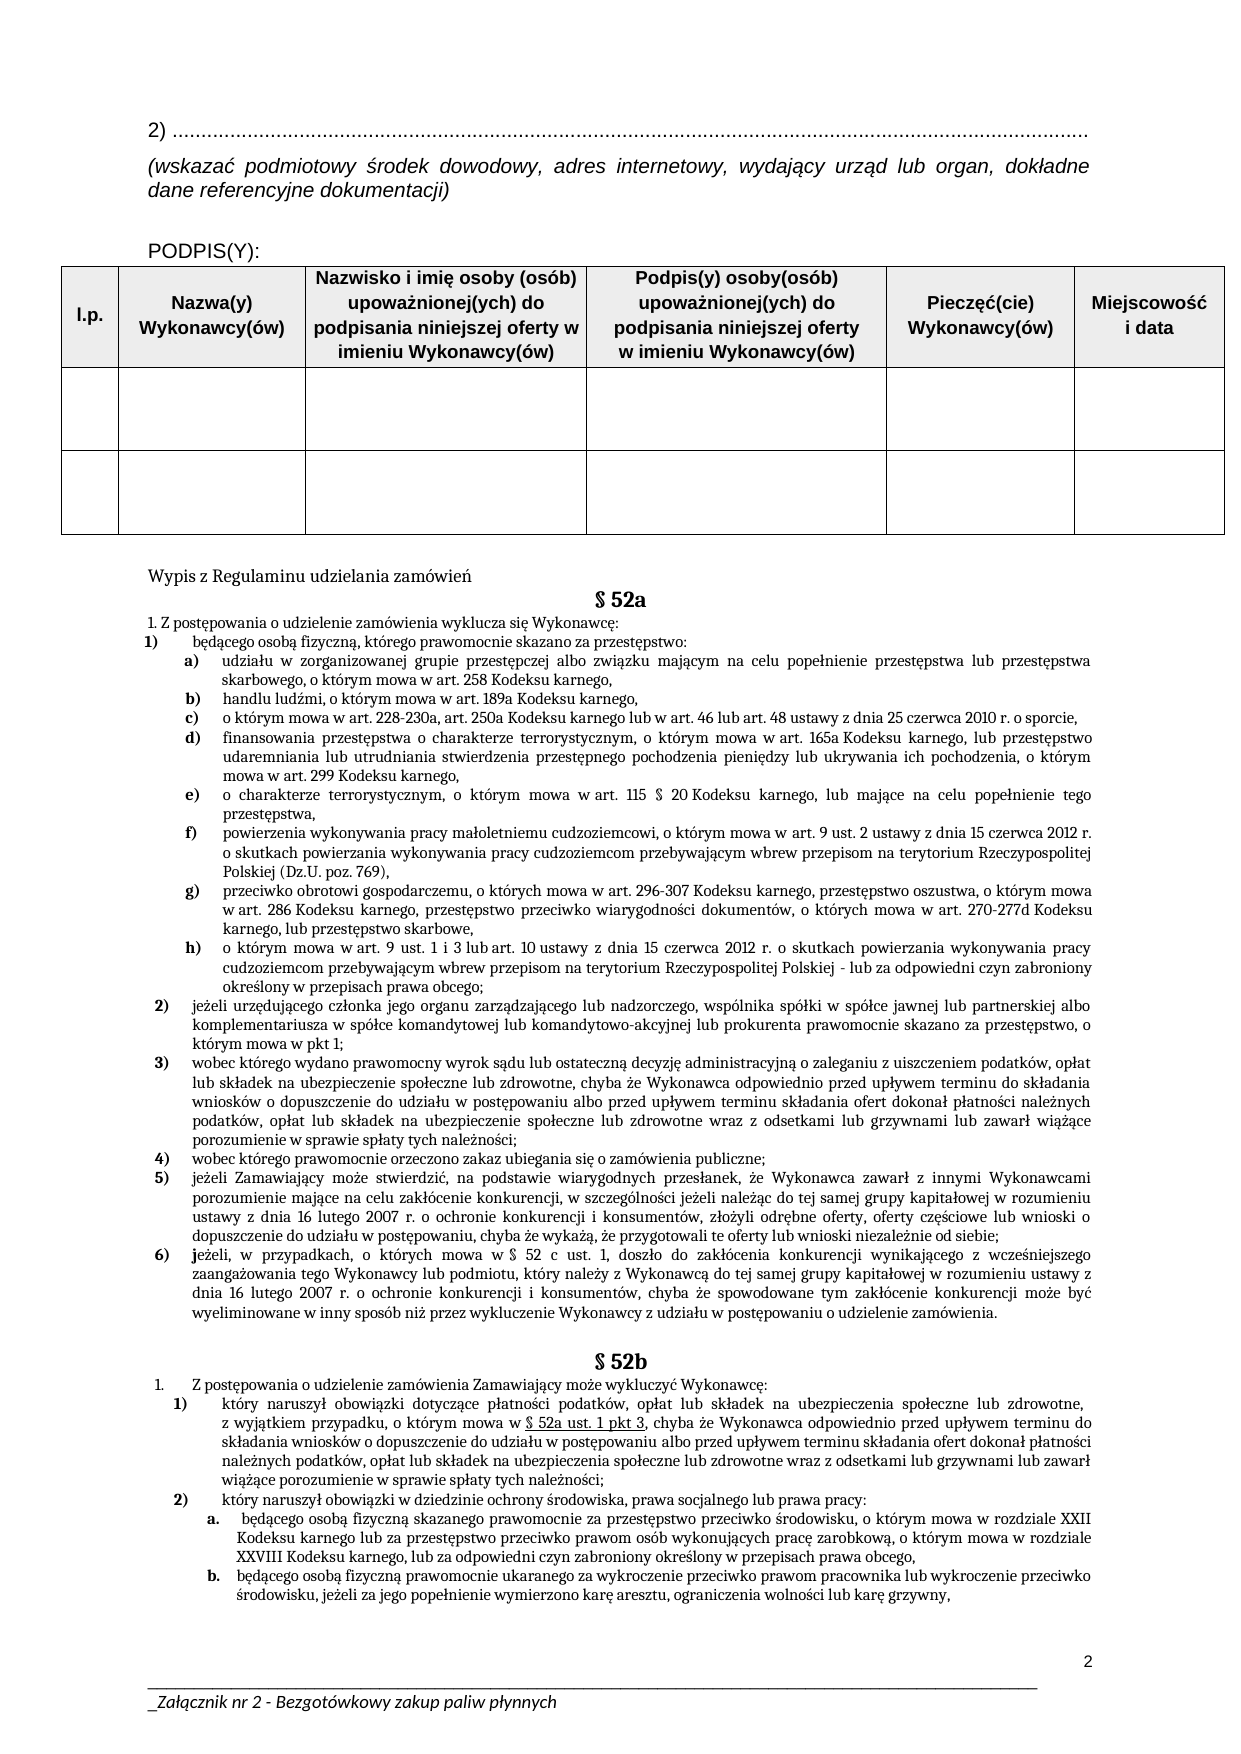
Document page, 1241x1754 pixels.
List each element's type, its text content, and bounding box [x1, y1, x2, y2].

list będącego osobą fizyczną skazanego prawomocnie za przestępstwo przeciwko środowisku, o którym mowa w rozdziale XXII Kodeksu karnego lub za przestępstwo przeciwko prawom osób wykonujących pracę zarobkową, o którym mowa w rozdziale XXVIII Kodeksu karnego, lub za odpowiedni czyn zabroniony określony w przepisach prawa obcego, [207, 1509, 1092, 1567]
list będącego osobą fizyczną, którego prawomocnie skazano za przestępstwo: [144, 632, 1092, 651]
list wobec którego wydano prawomocny wyrok sądu lub ostateczną decyzję administracyjną o zaleganiu z uiszczeniem podatków, opłat lub składek na ubezpieczenie społeczne lub zdrowotne, chyba że Wykonawca odpowiednio przed upływem terminu do składania wniosków o dopuszczenie do udziału w postępowaniu albo przed upływem terminu składania ofert dokonał płatności należnych podatków, opłat lub składek na ubezpieczenie społeczne lub zdrowotne wraz z odsetkami lub grzywnami lub zawarł wiążące porozumienie w sprawie spłaty tych należności; [154, 1054, 1092, 1150]
list wobec którego prawomocnie orzeczono zakaz ubiegania się o zamówienia publiczne; [154, 1150, 1092, 1169]
table_cell [587, 368, 886, 450]
table_cell [306, 368, 586, 450]
table_header Nazwisko i imię osoby (osób) upoważnionej(ych) do podpisania niniejszej oferty w imieniu Wykonawcy(ów) [306, 267, 586, 367]
table_cell [887, 368, 1074, 450]
list finansowania przestępstwa o charakterze terrorystycznym, o którym mowa w art. 165a Kodeksu karnego, lub przestępstwo udaremniania lub utrudniania stwierdzenia przestępnego pochodzenia pieniędzy lub ukrywania ich pochodzenia, o którym mowa w art. 299 Kodeksu karnego, [185, 728, 1092, 786]
list o którym mowa w art. 228-230a, art. 250a Kodeksu karnego lub w art. 46 lub art. 48 ustawy z dnia 25 czerwca 2010 r. o sporcie, [185, 709, 1092, 728]
list o charakterze terrorystycznym, o którym mowa w art. 115 § 20 Kodeksu karnego, lub mające na celu popełnienie tego przestępstwa, [185, 786, 1092, 824]
table_cell [1075, 451, 1224, 534]
list jeżeli Zamawiający może stwierdzić, na podstawie wiarygodnych przesłanek, że Wykonawca zawarł z innymi Wykonawcami porozumienie mające na celu zakłócenie konkurencji, w szczególności jeżeli należąc do tej samej grupy kapitałowej w rozumieniu ustawy z dnia 16 lutego 2007 r. o ochronie konkurencji i konsumentów, złożyli odrębne oferty, oferty częściowe lub wnioski o dopuszczenie do udziału w postępowaniu, chyba że wykażą, że przygotowali te oferty lub wnioski niezależnie od siebie; [154, 1169, 1092, 1246]
table_cell [887, 451, 1074, 534]
text (wskazać podmiotowy środek dowodowy, adres internetowy, wydający urząd lub organ, dokładne dane referencyjne dokumentacji) [148, 154, 1092, 202]
table_cell [119, 368, 305, 450]
table_cell [587, 451, 886, 534]
text 1. Z postępowania o udzielenie zamówienia wyklucza się Wykonawcę: [148, 613, 1092, 632]
table_header Nazwa(y) Wykonawcy(ów) [119, 267, 305, 367]
list będącego osobą fizyczną prawomocnie ukaranego za wykroczenie przeciwko prawom pracownika lub wykroczenie przeciwko środowisku, jeżeli za jego popełnienie wymierzono karę aresztu, ograniczenia wolności lub karę grzywny, [207, 1567, 1092, 1605]
table_cell [62, 451, 118, 534]
table_header l.p. [62, 267, 118, 367]
text PODPIS(Y): [148, 238, 1092, 262]
list o którym mowa w art. 9 ust. 1 i 3 lub art. 10 ustawy z dnia 15 czerwca 2012 r. o skutkach powierzania wykonywania pracy cudzoziemcom przebywającym wbrew przepisom na terytorium Rzeczypospolitej Polskiej - lub za odpowiedni czyn zabroniony określony w przepisach prawa obcego; [185, 939, 1092, 996]
list Z postępowania o udzielenie zamówienia Zamawiający może wykluczyć Wykonawcę: [154, 1375, 1092, 1394]
list jeżeli urzędującego członka jego organu zarządzającego lub nadzorczego, wspólnika spółki w spółce jawnej lub partnerskiej albo komplementariusza w spółce komandytowej lub komandytowo-akcyjnej lub prokurenta prawomocnie skazano za przestępstwo, o którym mowa w pkt 1; [154, 996, 1092, 1054]
table_header Miejscowość i data [1075, 267, 1224, 367]
text § 52b [148, 1348, 1092, 1375]
table_cell [306, 451, 586, 534]
list handlu ludźmi, o którym mowa w art. 189a Kodeksu karnego, [185, 690, 1092, 709]
text Wypis z Regulaminu udzielania zamówień [148, 565, 1092, 587]
text § 52a [148, 587, 1092, 613]
list jeżeli, w przypadkach, o których mowa w § 52 c ust. 1, doszło do zakłócenia konkurencji wynikającego z wcześniejszego zaangażowania tego Wykonawcy lub podmiotu, który należy z Wykonawcą do tej samej grupy kapitałowej w rozumieniu ustawy z dnia 16 lutego 2007 r. o ochronie konkurencji i konsumentów, chyba że spowodowane tym zakłócenie konkurencji może być wyeliminowane w inny sposób niż przez wykluczenie Wykonawcy z udziału w postępowaniu o udzielenie zamówienia. [154, 1246, 1092, 1322]
list udziału w zorganizowanej grupie przestępczej albo związku mającym na celu popełnienie przestępstwa lub przestępstwa skarbowego, o którym mowa w art. 258 Kodeksu karnego, [184, 651, 1092, 690]
list który naruszył obowiązki w dziedzinie ochrony środowiska, prawa socjalnego lub prawa pracy: [174, 1490, 1092, 1509]
list który naruszył obowiązki dotyczące płatności podatków, opłat lub składek na ubezpieczenia społeczne lub zdrowotne, z wyjątkiem przypadku, o którym mowa w § 52a ust. 1 pkt 3, chyba że Wykonawca odpowiednio przed upływem terminu do składania wniosków o dopuszczenie do udziału w postępowaniu albo przed upływem terminu składania ofert dokonał płatności należnych podatków, opłat lub składek na ubezpieczenia społeczne lub zdrowotne wraz z odsetkami lub grzywnami lub zawarł wiążące porozumienie w sprawie spłaty tych należności; [174, 1394, 1092, 1490]
list powierzenia wykonywania pracy małoletniemu cudzoziemcowi, o którym mowa w art. 9 ust. 2 ustawy z dnia 15 czerwca 2012 r. o skutkach powierzania wykonywania pracy cudzoziemcom przebywającym wbrew przepisom na terytorium Rzeczypospolitej Polskiej (Dz.U. poz. 769), [185, 824, 1092, 881]
table_header Podpis(y) osoby(osób) upoważnionej(ych) do podpisania niniejszej oferty w imieniu Wykonawcy(ów) [587, 267, 886, 367]
table_cell [62, 368, 118, 450]
table_cell [1075, 368, 1224, 450]
table_header Pieczęć(cie) Wykonawcy(ów) [887, 267, 1074, 367]
text 2) ............................................................................................................................................................... [148, 118, 1092, 142]
list przeciwko obrotowi gospodarczemu, o których mowa w art. 296-307 Kodeksu karnego, przestępstwo oszustwa, o którym mowa w art. 286 Kodeksu karnego, przestępstwo przeciwko wiarygodności dokumentów, o których mowa w art. 270-277d Kodeksu karnego, lub przestępstwo skarbowe, [185, 881, 1092, 939]
table_cell [119, 451, 305, 534]
